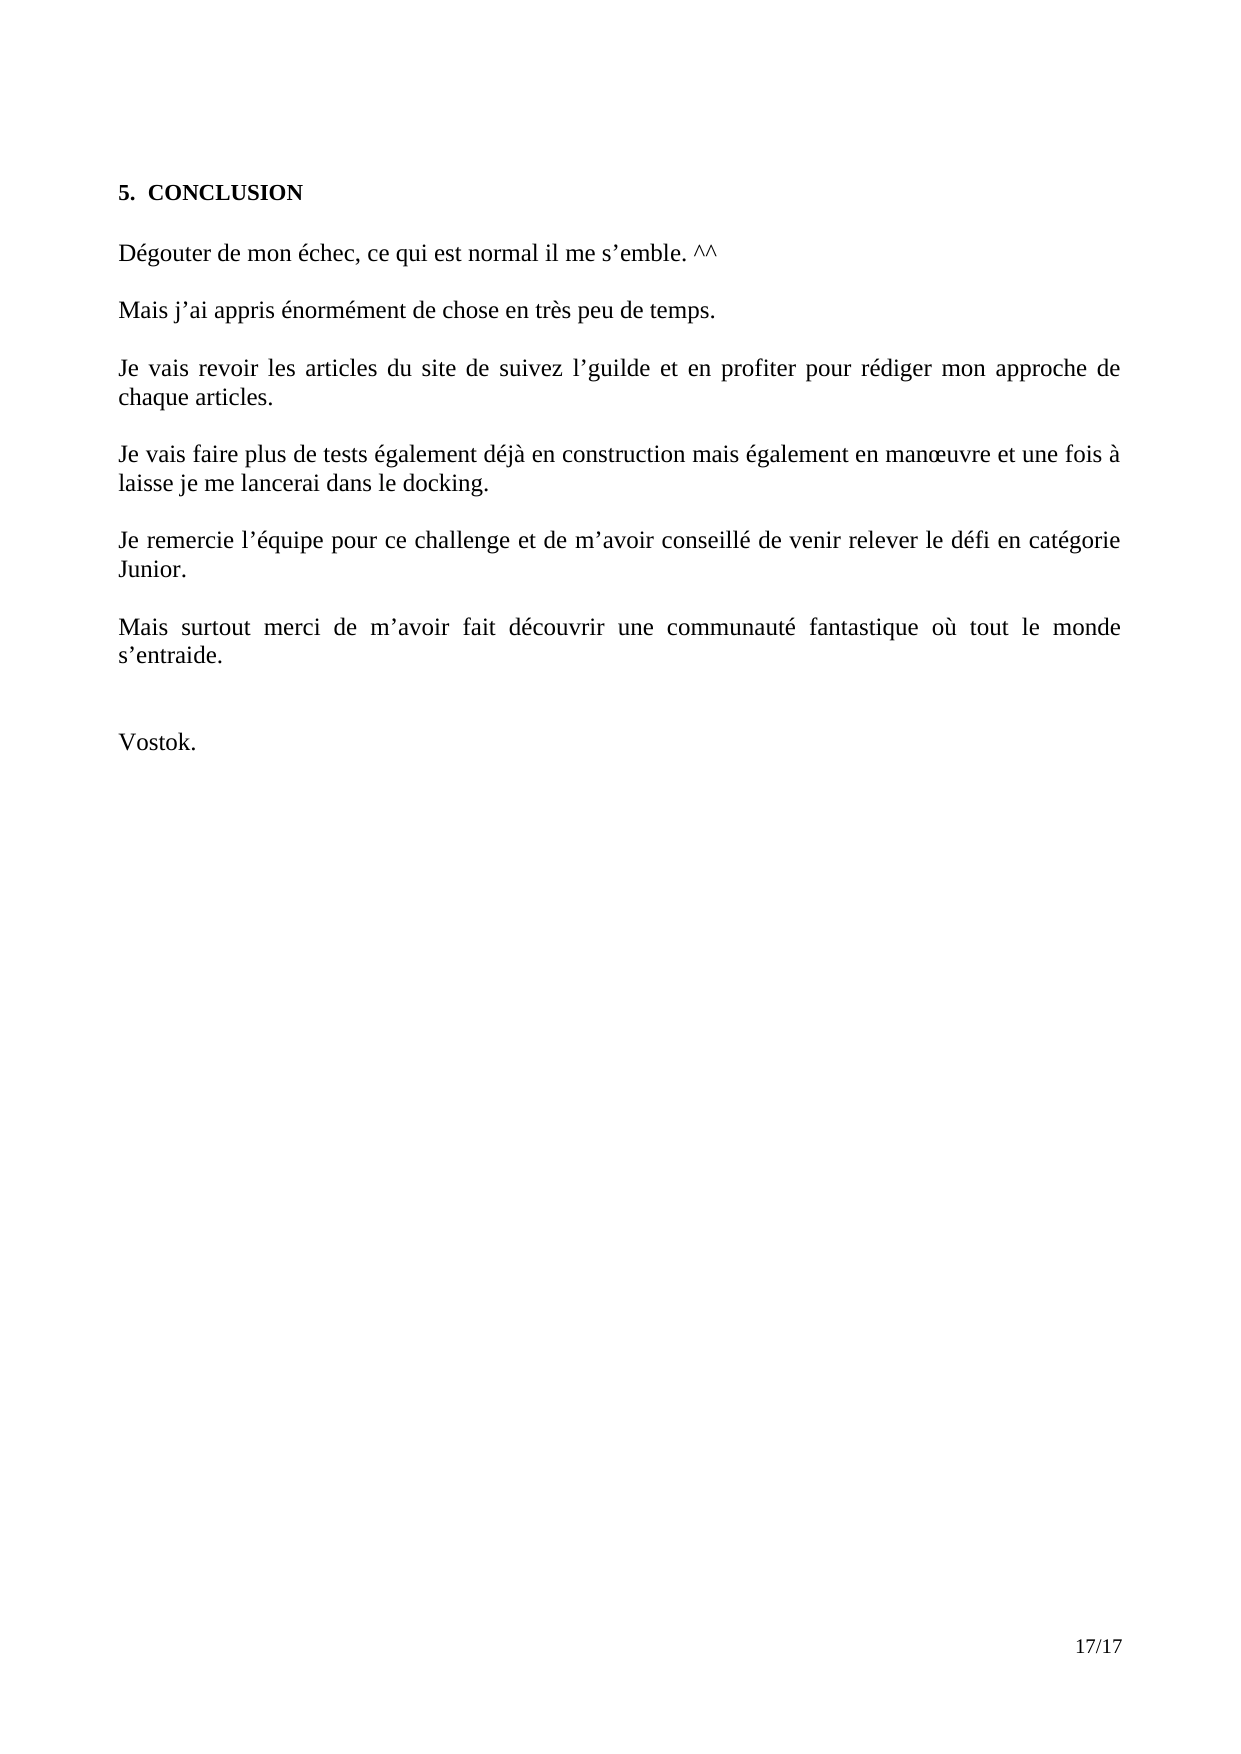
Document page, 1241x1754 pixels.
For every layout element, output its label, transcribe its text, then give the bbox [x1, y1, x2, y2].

text Mais surtout merci de m’avoir fait découvrir une communauté fantastique où tout le monde s’entraide. [118, 612, 1122, 669]
text Dégouter de mon échec, ce qui est normal il me s’emble. ^^ [118, 238, 1122, 267]
text Je vais faire plus de tests également déjà en construction mais également en manœuvre et une fois à laisse je me lancerai dans le docking. [118, 439, 1122, 497]
text Je remercie l’équipe pour ce challenge et de m’avoir conseillé de venir relever le défi en catégorie Junior. [118, 525, 1122, 583]
text Vostok. [118, 727, 1122, 755]
text Je vais revoir les articles du site de suivez l’guilde et en profiter pour rédiger mon approche de chaque articles. [118, 353, 1122, 410]
subtitle conclusion [118, 179, 1122, 205]
text Mais j’ai appris énormément de chose en très peu de temps. [118, 295, 1122, 324]
